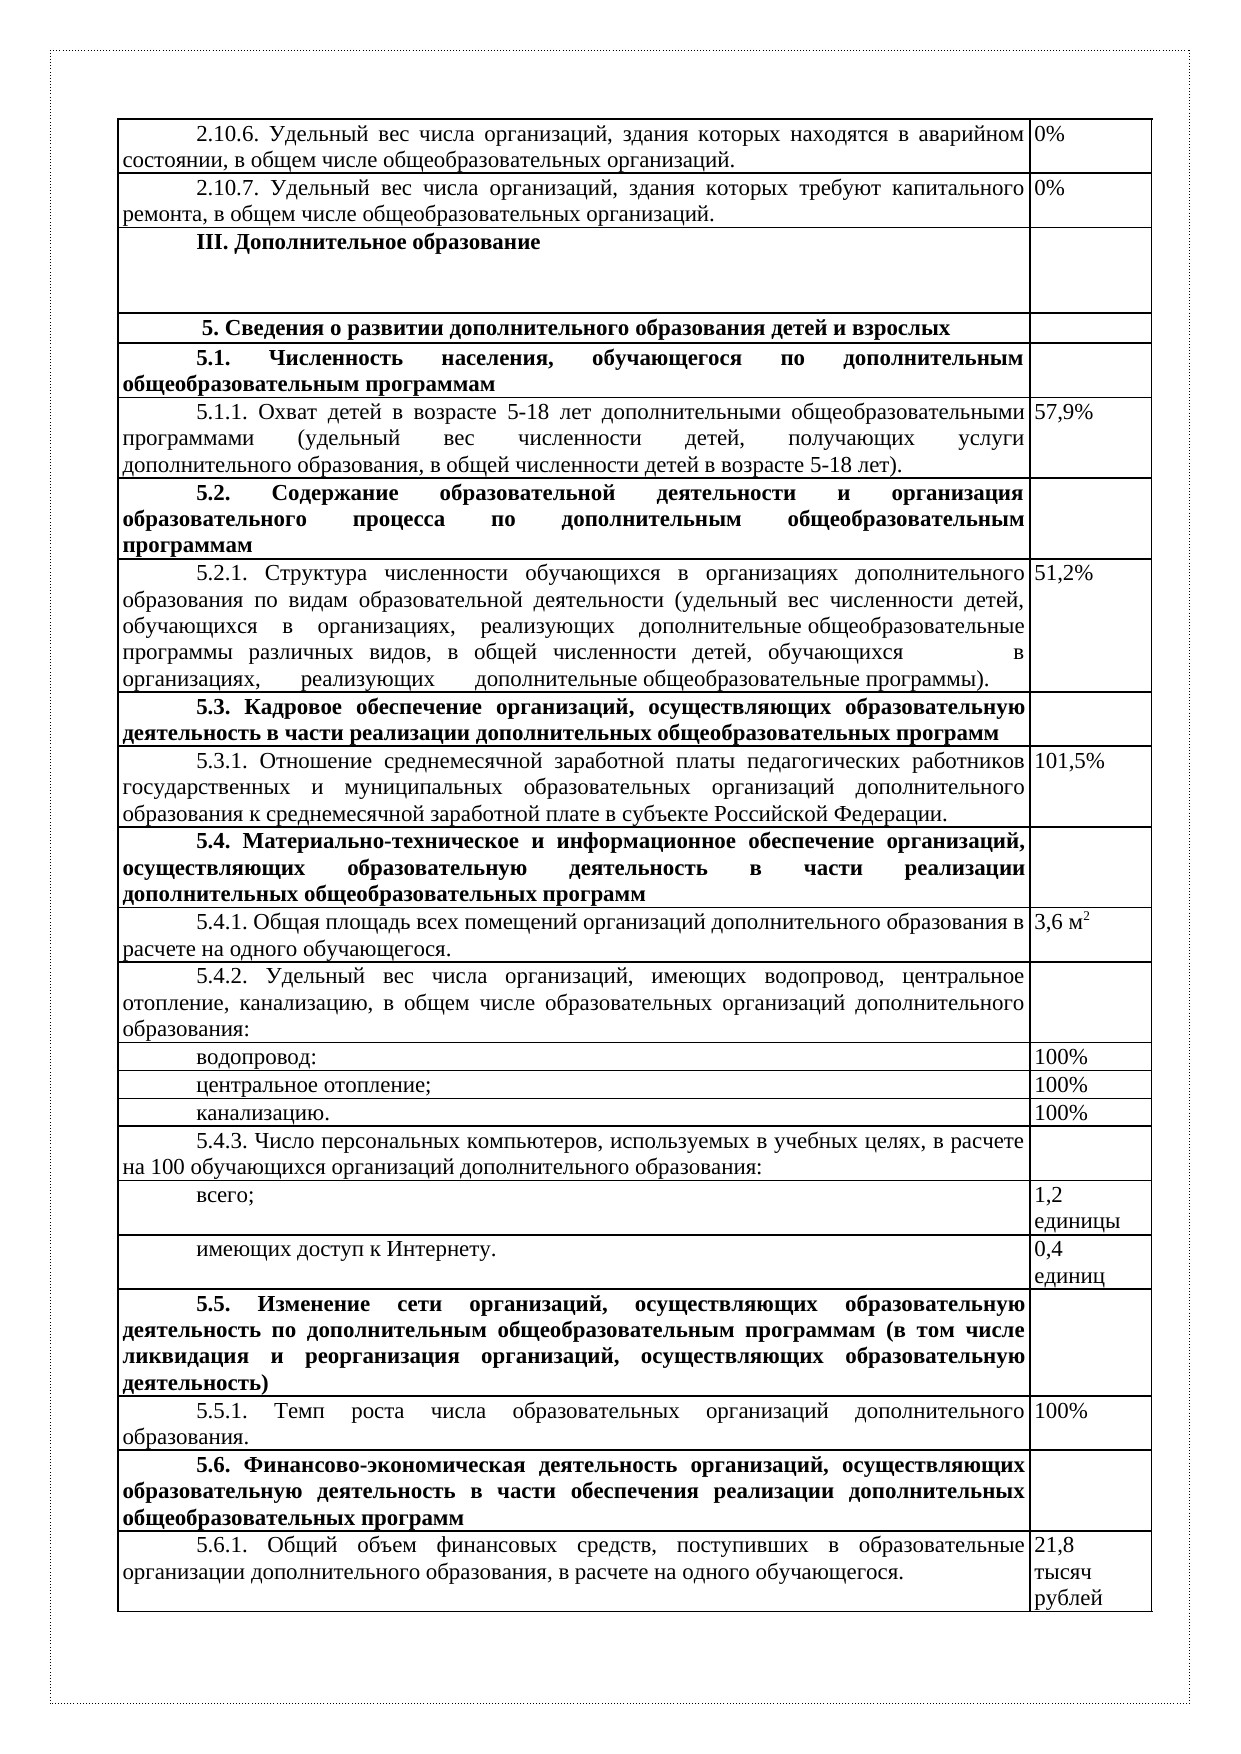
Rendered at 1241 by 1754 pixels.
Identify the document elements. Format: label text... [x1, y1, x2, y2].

table_cell имеющих доступ к Интернету. [119, 1236, 1029, 1288]
table_cell водопровод: [119, 1043, 1029, 1069]
table_cell 0% [1031, 174, 1151, 227]
table_cell 5.2.1. Структура численности обучающихся в организациях дополнительного образования по видам образовательной деятельности (удельный вес численности детей, обучающихся в организациях, реализующих дополнительные общеобразовательные программы различных видов, в общей численности детей, обучающихся в организациях, реализующих дополнительные общеобразовательные программы). [119, 560, 1029, 691]
table_cell 2.10.7. Удельный вес числа организаций, здания которых требуют капитального ремонта, в общем числе общеобразовательных организаций. [119, 174, 1029, 227]
table_cell [1031, 963, 1151, 1042]
table_cell [1031, 344, 1151, 397]
table_cell 5.6. Финансово-экономическая деятельность организаций, осуществляющих образовательную деятельность в части обеспечения реализации дополнительных общеобразовательных программ [119, 1451, 1029, 1530]
table_cell [1031, 1451, 1151, 1530]
table_cell 5.3. Кадровое обеспечение организаций, осуществляющих образовательную деятельность в части реализации дополнительных общеобразовательных программ [119, 693, 1029, 745]
table_cell центральное отопление; [119, 1071, 1029, 1097]
table_cell 5.5. Изменение сети организаций, осуществляющих образовательную деятельность по дополнительным общеобразовательным программам (в том числе ликвидация и реорганизация организаций, осуществляющих образовательную деятельность) [119, 1290, 1029, 1395]
table_cell 100% [1031, 1397, 1151, 1449]
table_cell 2.10.6. Удельный вес числа организаций, здания которых находятся в аварийном состоянии, в общем числе общеобразовательных организаций. [119, 120, 1029, 172]
table_cell 5.1. Численность населения, обучающегося по дополнительным общеобразовательным программам [119, 344, 1029, 397]
table_cell 51,2% [1031, 560, 1151, 691]
table_cell 100% [1031, 1043, 1151, 1069]
table_cell 100% [1031, 1071, 1151, 1097]
table_cell 1,2 единицы [1031, 1181, 1151, 1234]
table_cell 5.2. Содержание образовательной деятельности и организация образовательного процесса по дополнительным общеобразовательным программам [119, 479, 1029, 558]
table_cell [1031, 228, 1151, 312]
table_cell 0,4 единиц [1031, 1236, 1151, 1288]
table_cell [1031, 479, 1151, 558]
table_cell 5.3.1. Отношение среднемесячной заработной платы педагогических работников государственных и муниципальных образовательных организаций дополнительного образования к среднемесячной заработной плате в субъекте Российской Федерации. [119, 747, 1029, 826]
table_cell [1031, 828, 1151, 907]
table_cell канализацию. [119, 1099, 1029, 1125]
table_cell 3,6 м2 [1031, 908, 1151, 961]
table_cell 5.4.2. Удельный вес числа организаций, имеющих водопровод, центральное отопление, канализацию, в общем числе образовательных организаций дополнительного образования: [119, 963, 1029, 1042]
table_cell [1031, 314, 1151, 342]
table_cell [1031, 693, 1151, 745]
table_cell 101,5% [1031, 747, 1151, 826]
table_cell 57,9% [1031, 398, 1151, 477]
table_cell 5. Сведения о развитии дополнительного образования детей и взрослых [119, 314, 1029, 342]
table_cell всего; [119, 1181, 1029, 1234]
table_cell 100% [1031, 1099, 1151, 1125]
table_cell 5.1.1. Охват детей в возрасте 5-18 лет дополнительными общеобразовательными программами (удельный вес численности детей, получающих услуги дополнительного образования, в общей численности детей в возрасте 5-18 лет). [119, 398, 1029, 477]
table_cell 21,8 тысяч рублей [1031, 1532, 1151, 1611]
table_cell [1031, 1290, 1151, 1395]
table_cell 5.4.1. Общая площадь всех помещений организаций дополнительного образования в расчете на одного обучающегося. [119, 908, 1029, 961]
table_cell 0% [1031, 120, 1151, 172]
table_cell [1031, 1127, 1151, 1179]
table_cell 5.4. Материально-техническое и информационное обеспечение организаций, осуществляющих образовательную деятельность в части реализации дополнительных общеобразовательных программ [119, 828, 1029, 907]
table_cell III. Дополнительное образование [119, 228, 1029, 312]
table_cell 5.4.3. Число персональных компьютеров, используемых в учебных целях, в расчете на 100 обучающихся организаций дополнительного образования: [119, 1127, 1029, 1179]
table_cell 5.6.1. Общий объем финансовых средств, поступивших в образовательные организации дополнительного образования, в расчете на одного обучающегося. [119, 1532, 1029, 1611]
table_cell 5.5.1. Темп роста числа образовательных организаций дополнительного образования. [119, 1397, 1029, 1449]
